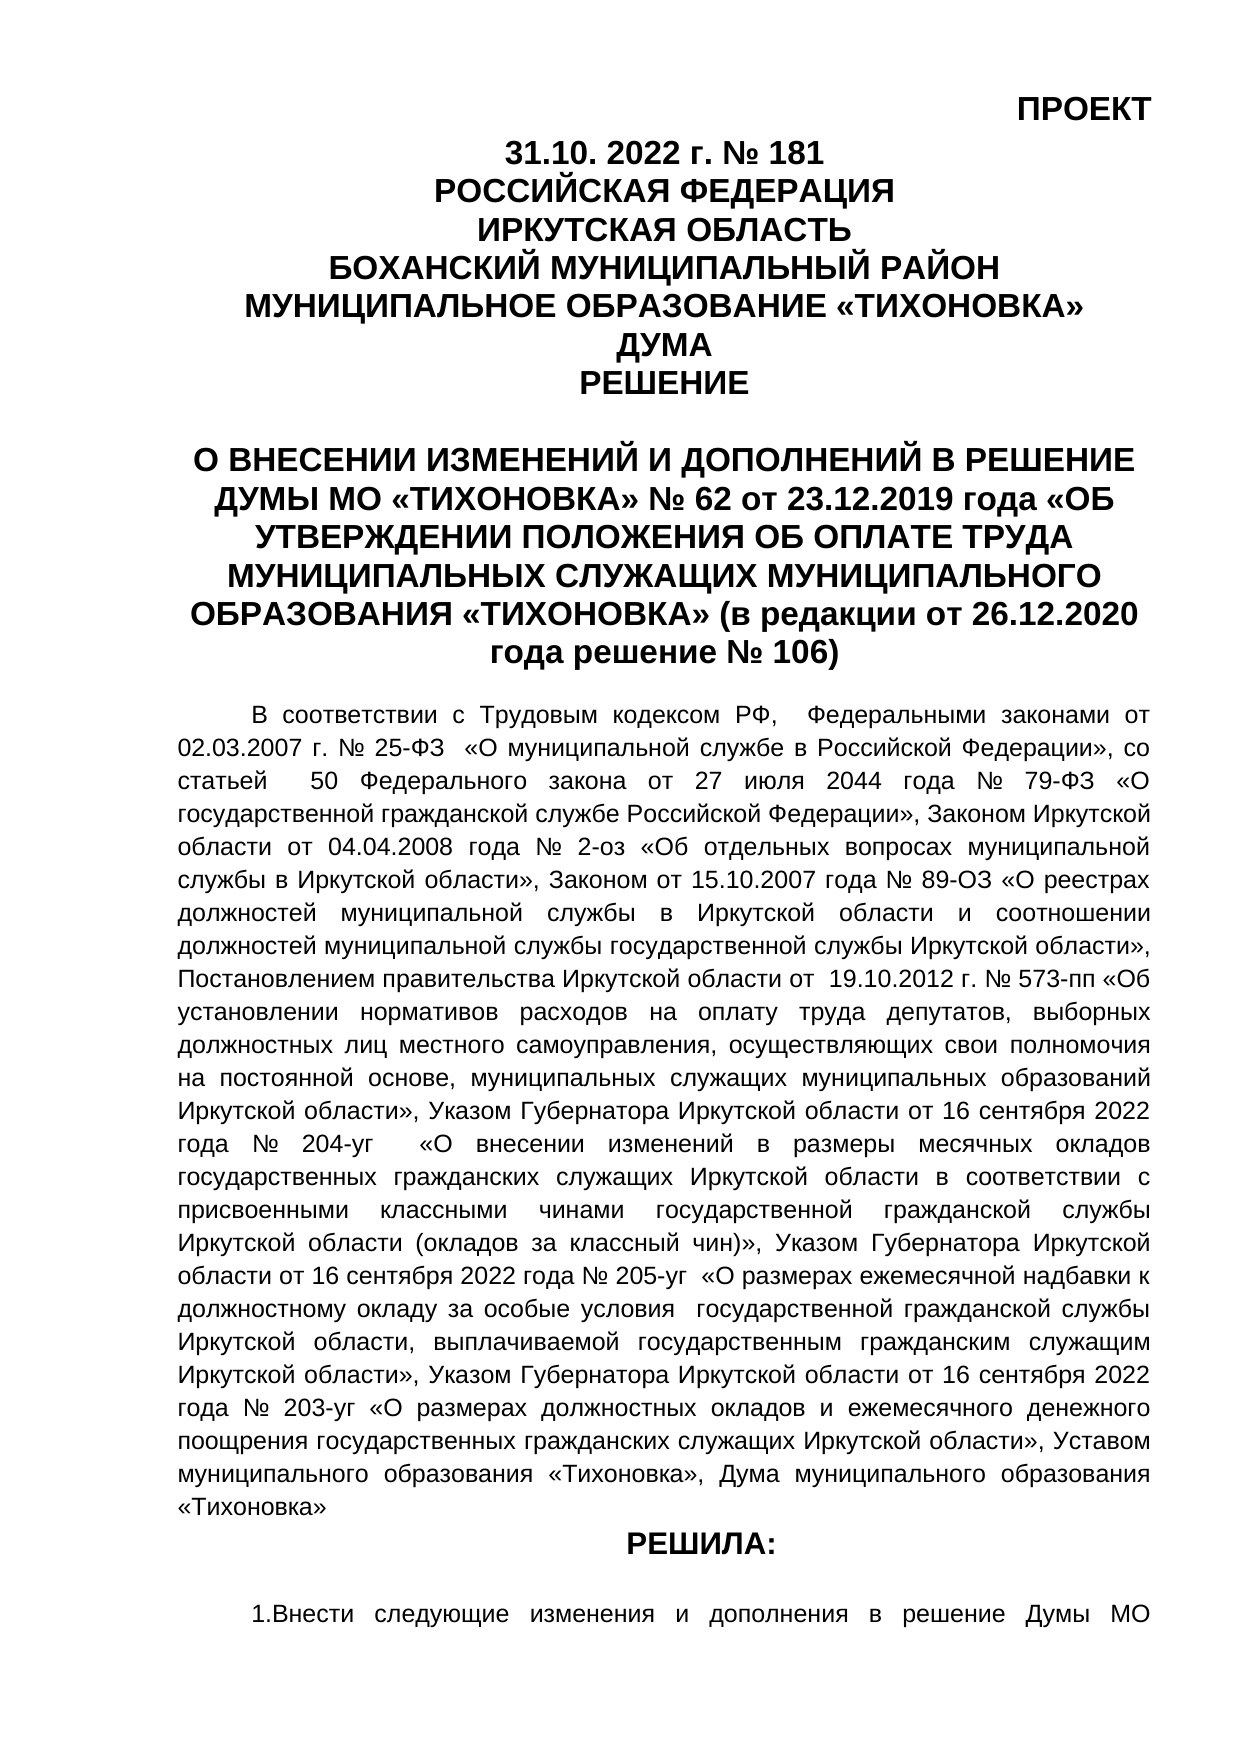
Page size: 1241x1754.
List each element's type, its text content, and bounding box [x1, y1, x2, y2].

text ДУМА [177, 325, 1152, 363]
text О ВНЕСЕНИИ ИЗМЕНЕНИЙ И ДОПОЛНЕНИЙ В РЕШЕНИЕ ДУМЫ МО «ТИХОНОВКА» № 62 от 23.12.2019 года «ОБ УТВЕРЖДЕНИИ ПОЛОЖЕНИЯ ОБ ОПЛАТЕ ТРУДА МУНИЦИПАЛЬНЫХ СЛУЖАЩИХ МУНИЦИПАЛЬНОГО ОБРАЗОВАНИЯ «ТИХОНОВКА» (в редакции от 26.12.2020 года решение № 106) [177, 440, 1152, 671]
text РОССИЙСКАЯ ФЕДЕРАЦИЯ [177, 171, 1152, 210]
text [177, 1599, 1152, 1628]
text 31.10. 2022 г. № 181 [177, 133, 1152, 171]
text В соответствии с Трудовым кодексом РФ, Федеральными законами от 02.03.2007 г. № 25-ФЗ «О муниципальной службе в Российской Федерации», со статьей 50 Федерального закона от 27 июля 2044 года № 79-ФЗ «О государственной гражданской службе Российской Федерации», Законом Иркутской области от 04.04.2008 года № 2-оз «Об отдельных вопросах муниципальной службы в Иркутской области», Законом от 15.10.2007 года № 89-ОЗ «О реестрах должностей муниципальной службы в Иркутской области и соотношении должностей муниципальной службы государственной службы Иркутской области», Постановлением правительства Иркутской области от 19.10.2012 г. № 573-пп «Об установлении нормативов расходов на оплату труда депутатов, выборных должностных лиц местного самоуправления, осуществляющих свои полномочия на постоянной основе, муниципальных служащих муниципальных образований Иркутской области», Указом Губернатора Иркутской области от 16 сентября 2022 года № 204-уг «О внесении изменений в размеры месячных окладов государственных гражданских служащих Иркутской области в соответствии с присвоенными классными чинами государственной гражданской службы Иркутской области (окладов за классный чин)», Указом Губернатора Иркутской области от 16 сентября 2022 года № 205-уг «О размерах ежемесячной надбавки к должностному окладу за особые условия государственной гражданской службы Иркутской области, выплачиваемой государственным гражданским служащим Иркутской области», Указом Губернатора Иркутской области от 16 сентября 2022 года № 203-уг «О размерах должностных окладов и ежемесячного денежного поощрения государственных гражданских служащих Иркутской области», Уставом муниципального образования «Тихоновка», Дума муниципального образования «Тихоновка» [177, 700, 1152, 1521]
text ПРОЕКТ [177, 89, 1152, 127]
text РЕШИЛА: [177, 1525, 1152, 1561]
text МУНИЦИПАЛЬНОЕ ОБРАЗОВАНИЕ «ТИХОНОВКА» [177, 287, 1152, 325]
text БОХАНСКИЙ МУНИЦИПАЛЬНЫЙ РАЙОН [177, 248, 1152, 287]
text ИРКУТСКАЯ ОБЛАСТЬ [177, 210, 1152, 248]
text РЕШЕНИЕ [177, 363, 1152, 402]
